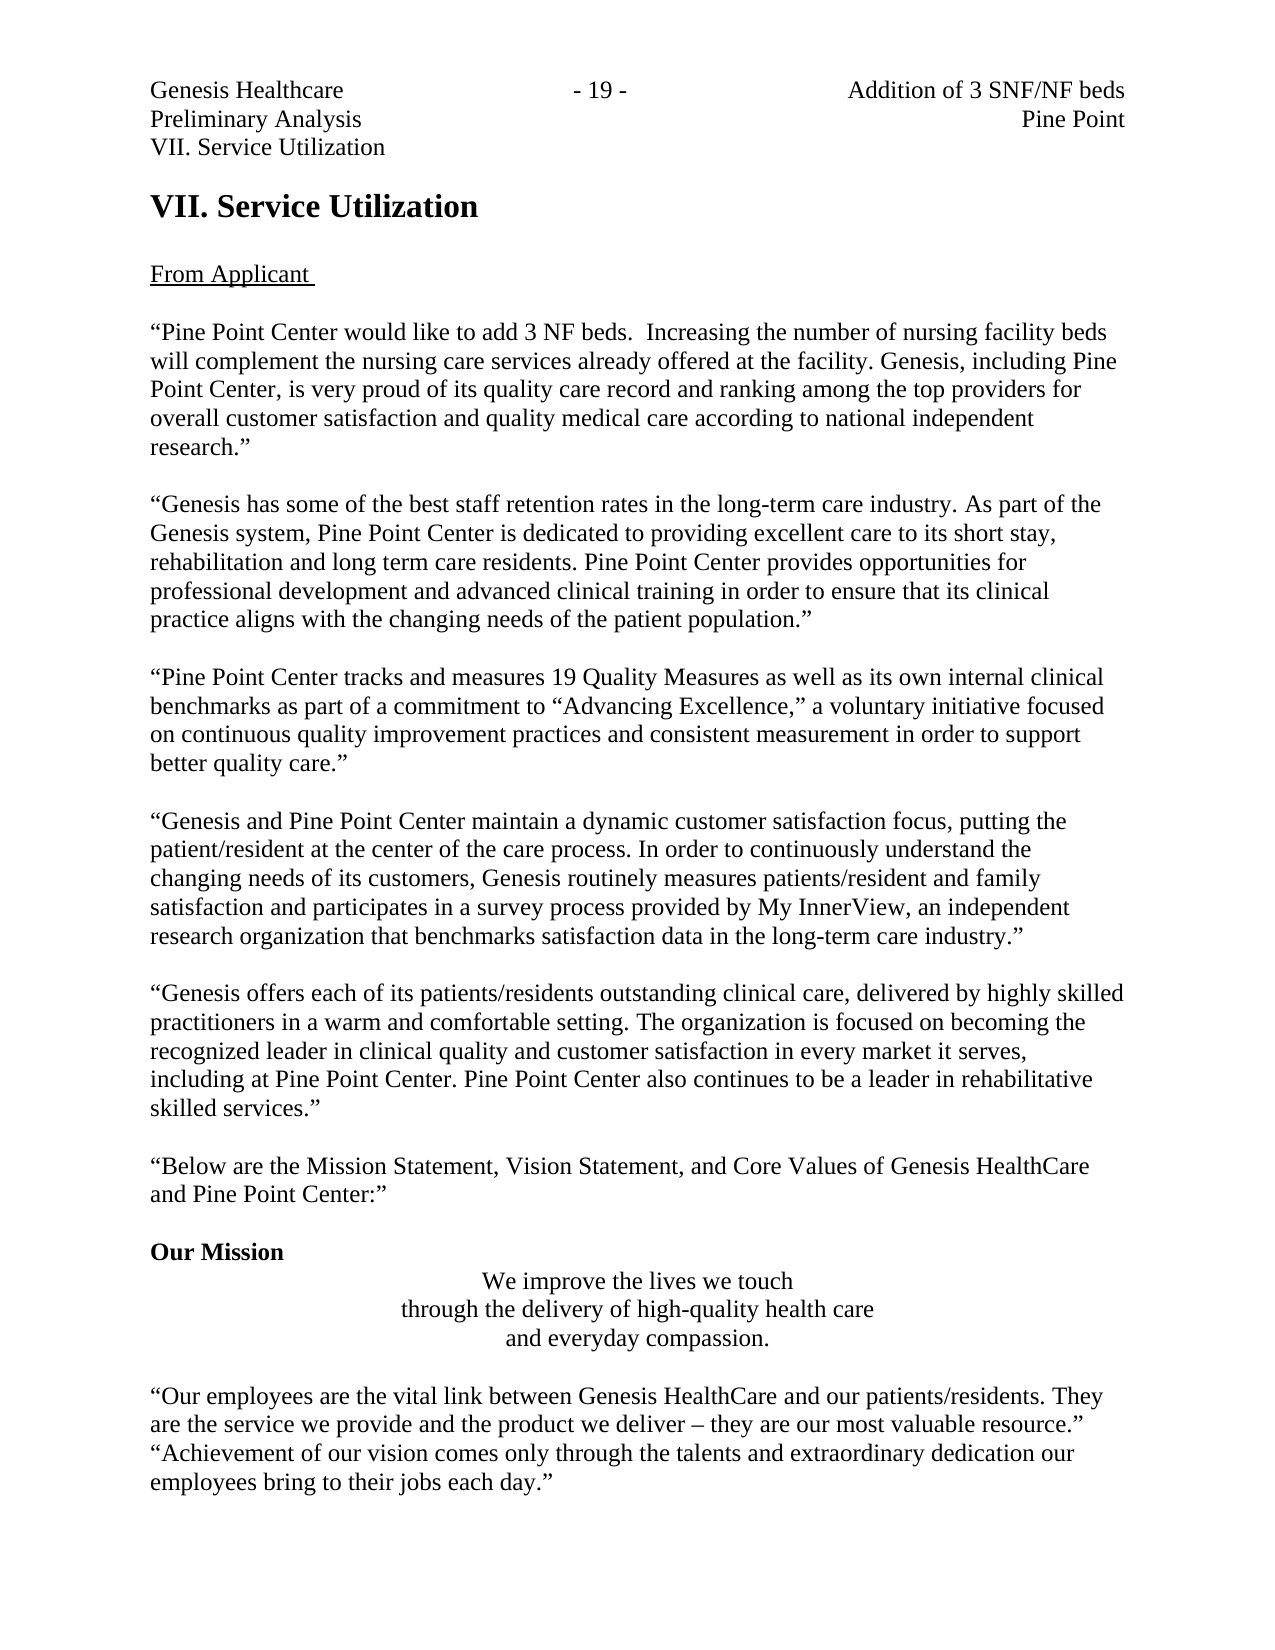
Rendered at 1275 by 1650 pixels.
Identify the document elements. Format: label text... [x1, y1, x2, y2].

text “Genesis and Pine Point Center maintain a dynamic customer satisfaction focus, putting the patient/resident at the center of the care process. In order to continuously understand the changing needs of its customers, Genesis routinely measures patients/resident and family satisfaction and participates in a survey process provided by My InnerView, an independent research organization that benchmarks satisfaction data in the long-term care industry.” [150, 806, 1125, 949]
text “Our employees are the vital link between Genesis HealthCare and our patients/residents. They are the service we provide and the product we deliver – they are our most valuable resource.” “Achievement of our vision comes only through the talents and extraordinary dedication our employees bring to their jobs each day.” [150, 1381, 1125, 1496]
text “Pine Point Center would like to add 3 NF beds. Increasing the number of nursing facility beds will complement the nursing care services already offered at the facility. Genesis, including Pine Point Center, is very proud of its quality care record and ranking among the top providers for overall customer satisfaction and quality medical care according to national independent research.” “Genesis has some of the best staff retention rates in the long-term care industry. As part of the Genesis system, Pine Point Center is dedicated to providing excellent care to its short stay, rehabilitation and long term care residents. Pine Point Center provides opportunities for professional development and advanced clinical training in order to ensure that its clinical practice aligns with the changing needs of the patient population.” “Pine Point Center tracks and measures 19 Quality Measures as well as its own internal clinical benchmarks as part of a commitment to “Advancing Excellence,” a voluntary initiative focused on continuous quality improvement practices and consistent measurement in order to support better quality care.” [150, 317, 1125, 777]
text “Below are the Mission Statement, Vision Statement, and Core Values of Genesis HealthCare and Pine Point Center:” [150, 1151, 1125, 1208]
subtitle VII. Service Utilization [150, 186, 1125, 224]
text From Applicant [150, 259, 1125, 288]
text Our Mission [150, 1237, 1125, 1266]
text We improve the lives we touch through the delivery of high-quality health care and everyday compassion. [150, 1266, 1125, 1352]
text “Genesis offers each of its patients/residents outstanding clinical care, delivered by highly skilled practitioners in a warm and comfortable setting. The organization is focused on becoming the recognized leader in clinical quality and customer satisfaction in every market it serves, including at Pine Point Center. Pine Point Center also continues to be a leader in rehabilitative skilled services.” [150, 978, 1125, 1122]
